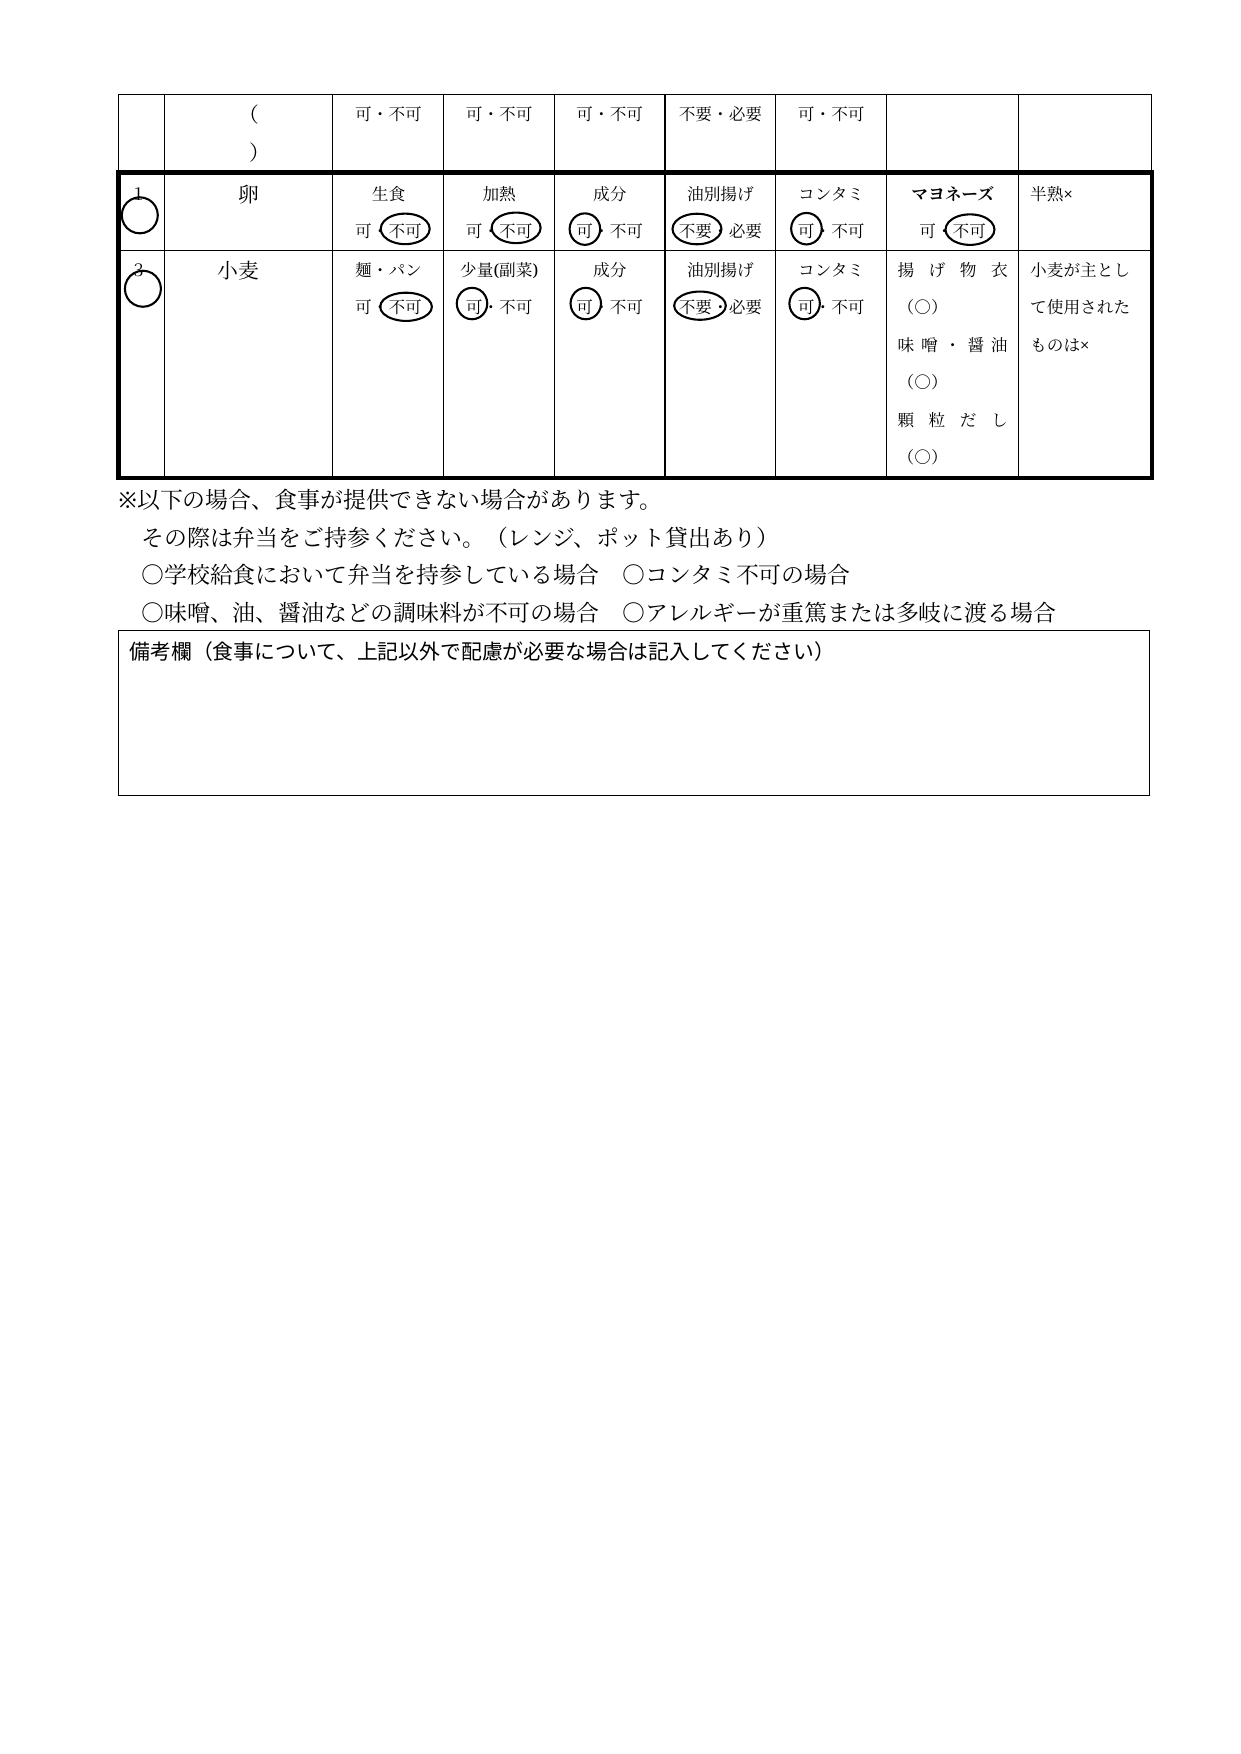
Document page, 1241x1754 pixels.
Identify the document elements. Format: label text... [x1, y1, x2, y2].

table_cell 生食 可・不可 [333, 95, 443, 170]
table_cell 成分 可・不可 [555, 95, 664, 170]
table_cell 成分 可・不可 [555, 251, 664, 476]
text その際は弁当をご持参ください。（レンジ、ポット貸出あり） [118, 518, 1122, 555]
table_cell その他 （ ） [165, 95, 332, 170]
table_cell 小麦が主として使用されたものは× [1019, 251, 1150, 476]
table_cell 小麦 [165, 251, 332, 476]
table_cell 卵 [165, 175, 332, 249]
table_cell [887, 95, 1018, 170]
table_cell 加熱 可・不可 [444, 175, 554, 249]
table_cell 油別揚げ 不要・必要 [666, 175, 775, 249]
table_cell コンタミ 可・不可 [776, 95, 886, 170]
table_cell 加熱 可・不可 [444, 95, 554, 170]
table_cell コンタミ 可・不可 [776, 175, 886, 249]
table_cell 半熟× [1019, 175, 1150, 249]
table_cell [1019, 95, 1151, 170]
table_cell ３ [121, 251, 164, 476]
table_cell 少量(副菜) 可・不可 [444, 251, 554, 476]
text ○学校給食において弁当を持参している場合 ○コンタミ不可の場合 [118, 555, 1122, 593]
table_cell 成分 可・不可 [555, 175, 664, 249]
table_cell 生食 可・不可 [333, 175, 443, 249]
table_cell 10 [119, 95, 164, 170]
table_cell マヨネーズ 可・不可 [887, 175, 1018, 249]
table_cell 揚げ物衣（○） 味噌・醤油（○） 顆粒だし（○） [887, 251, 1018, 476]
table_cell １ [121, 175, 164, 249]
text ※以下の場合、食事が提供できない場合があります。 [118, 480, 1122, 518]
table_cell コンタミ 可・不可 [776, 251, 886, 476]
table_header 備考欄（食事について、上記以外で配慮が必要な場合は記入してください） [119, 631, 1149, 794]
table_cell 油別揚げ 不要・必要 [666, 95, 775, 170]
text ○味噌、油、醤油などの調味料が不可の場合 ○アレルギーが重篤または多岐に渡る場合 [118, 593, 1122, 630]
table_cell 麺・パン 可・不可 [333, 251, 443, 476]
table_cell 油別揚げ 不要・必要 [666, 251, 775, 476]
